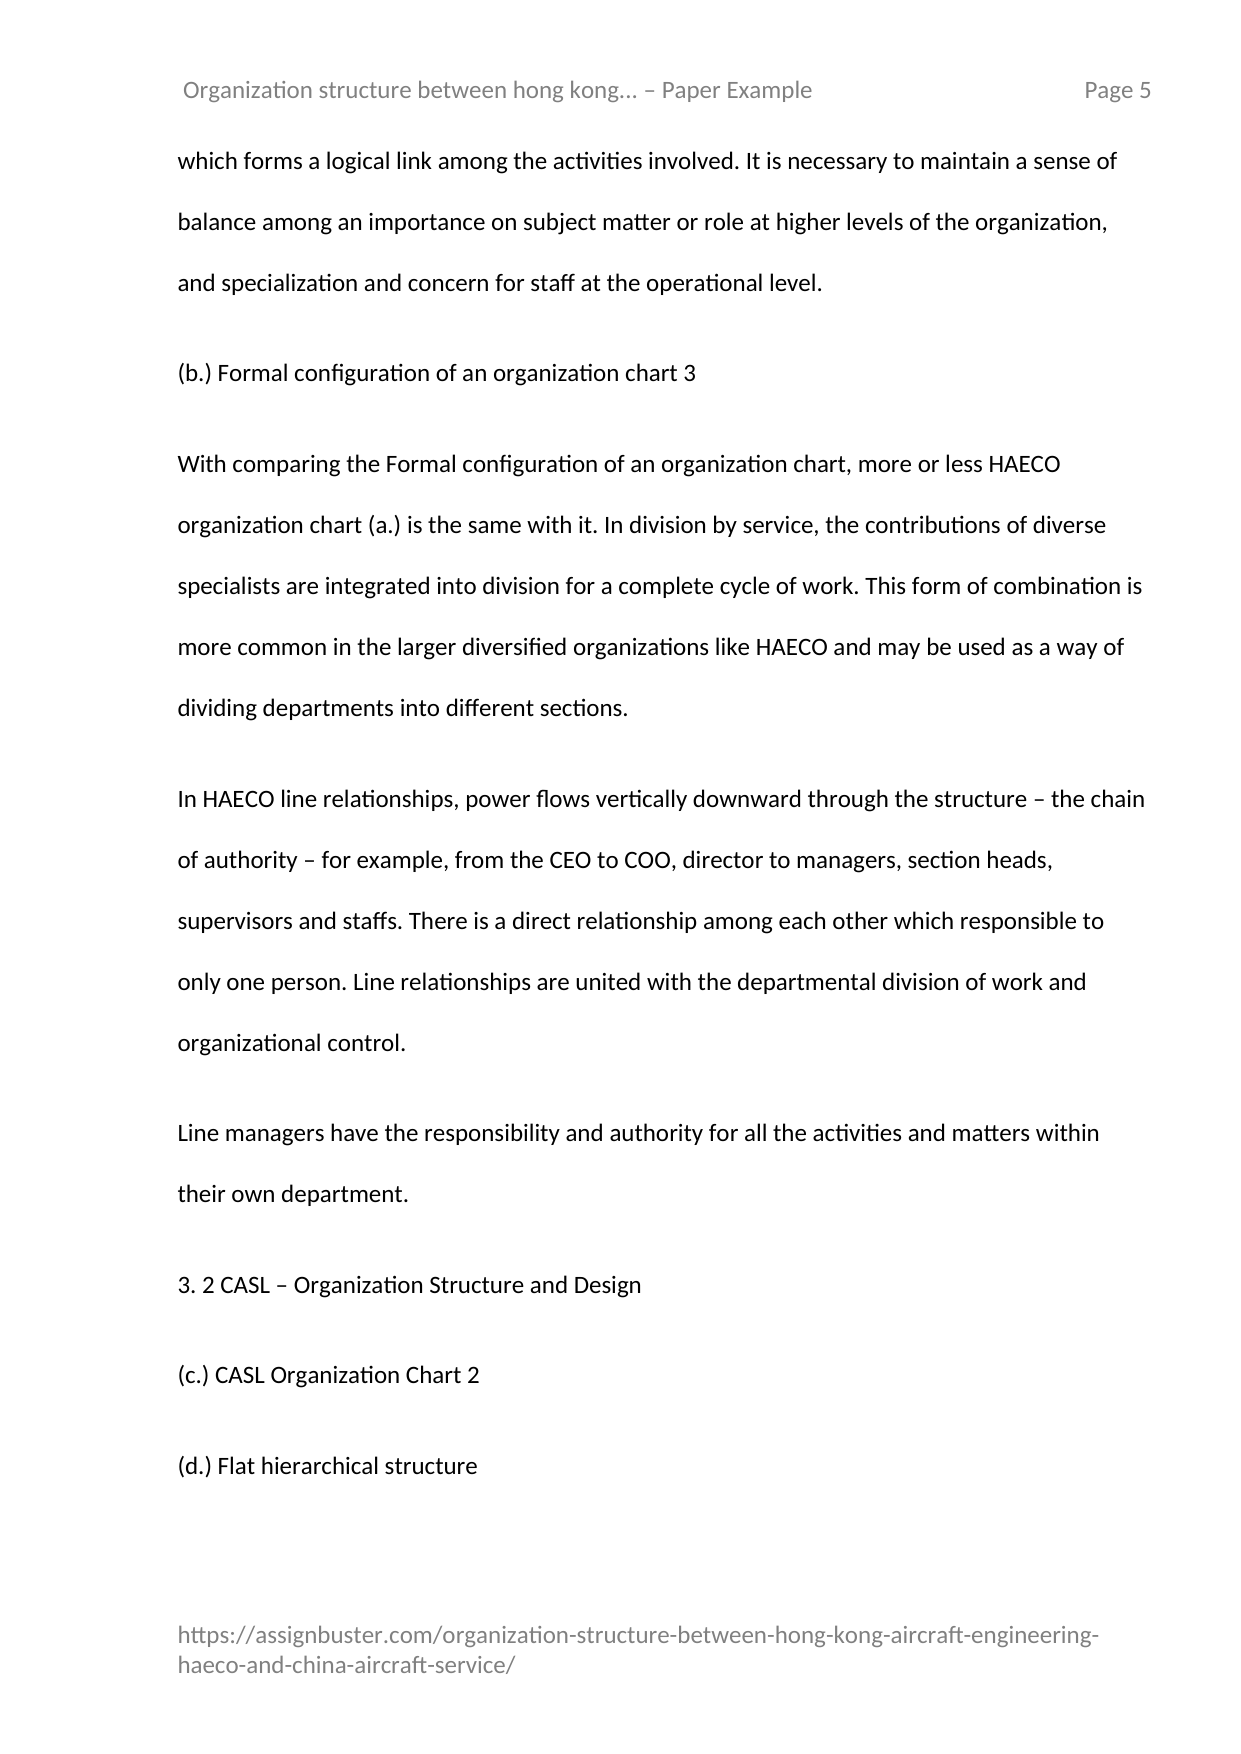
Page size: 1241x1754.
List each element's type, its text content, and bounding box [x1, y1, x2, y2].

text In HAECO line relationships, power flows vertically downward through the structure – the chain of authority – for example, from the CEO to COO, director to managers, section heads, supervisors and staffs. There is a direct relationship among each other which responsible to only one person. Line relationships are united with the departmental division of work and organizational control. [177, 783, 1152, 1057]
text (b.) Formal configuration of an organization chart 3 [177, 358, 1152, 388]
text 3. 2 CASL – Organization Structure and Design [177, 1269, 1152, 1299]
text With comparing the Formal configuration of an organization chart, more or less HAECO organization chart (a.) is the same with it. In division by service, the contributions of diverse specialists are integrated into division for a complete cycle of work. This form of combination is more common in the larger diversified organizations like HAECO and may be used as a way of dividing departments into different sections. [177, 448, 1152, 723]
text Line managers have the responsibility and authority for all the activities and matters within their own department. [177, 1117, 1152, 1209]
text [177, 145, 1152, 298]
text (c.) CASL Organization Chart 2 [177, 1359, 1152, 1390]
text (d.) Flat hierarchical structure [177, 1450, 1152, 1481]
